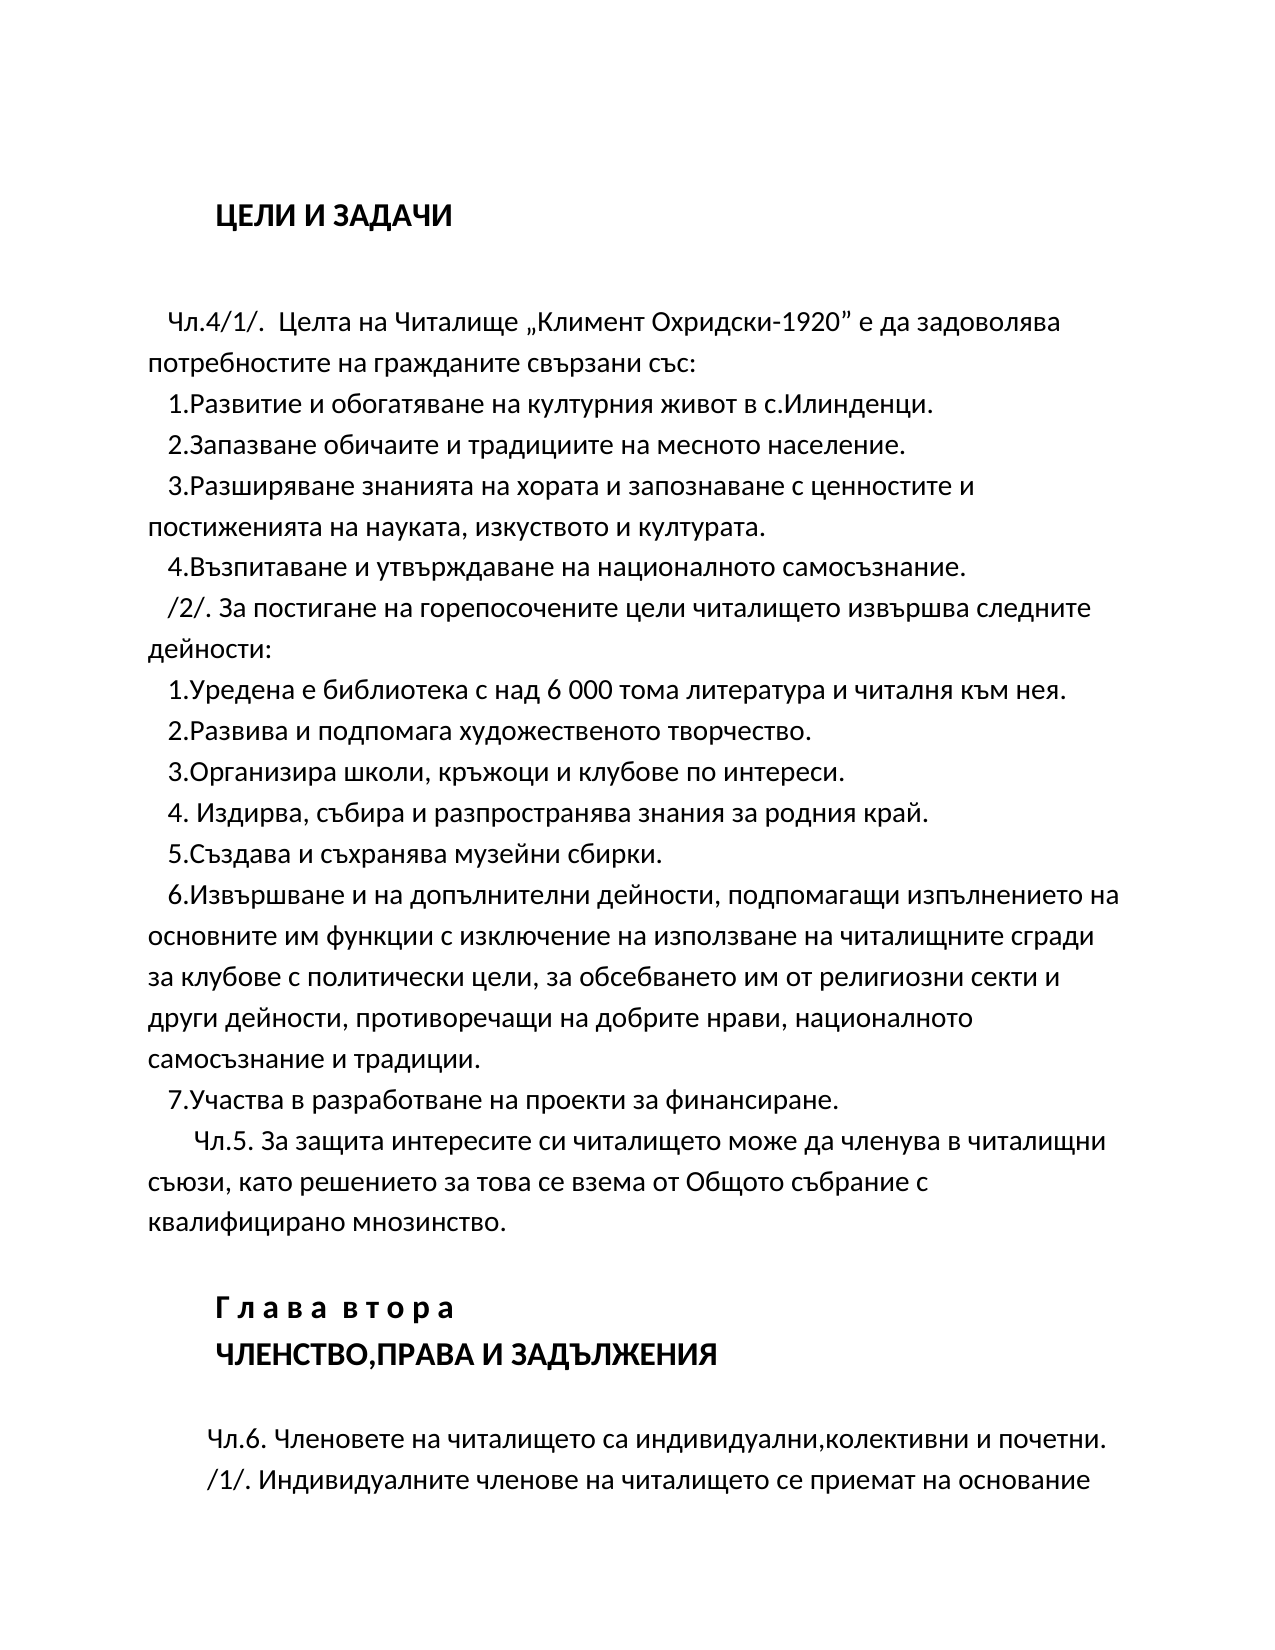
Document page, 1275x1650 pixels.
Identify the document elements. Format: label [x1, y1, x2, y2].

text [148, 148, 1127, 235]
text [148, 262, 1127, 1496]
